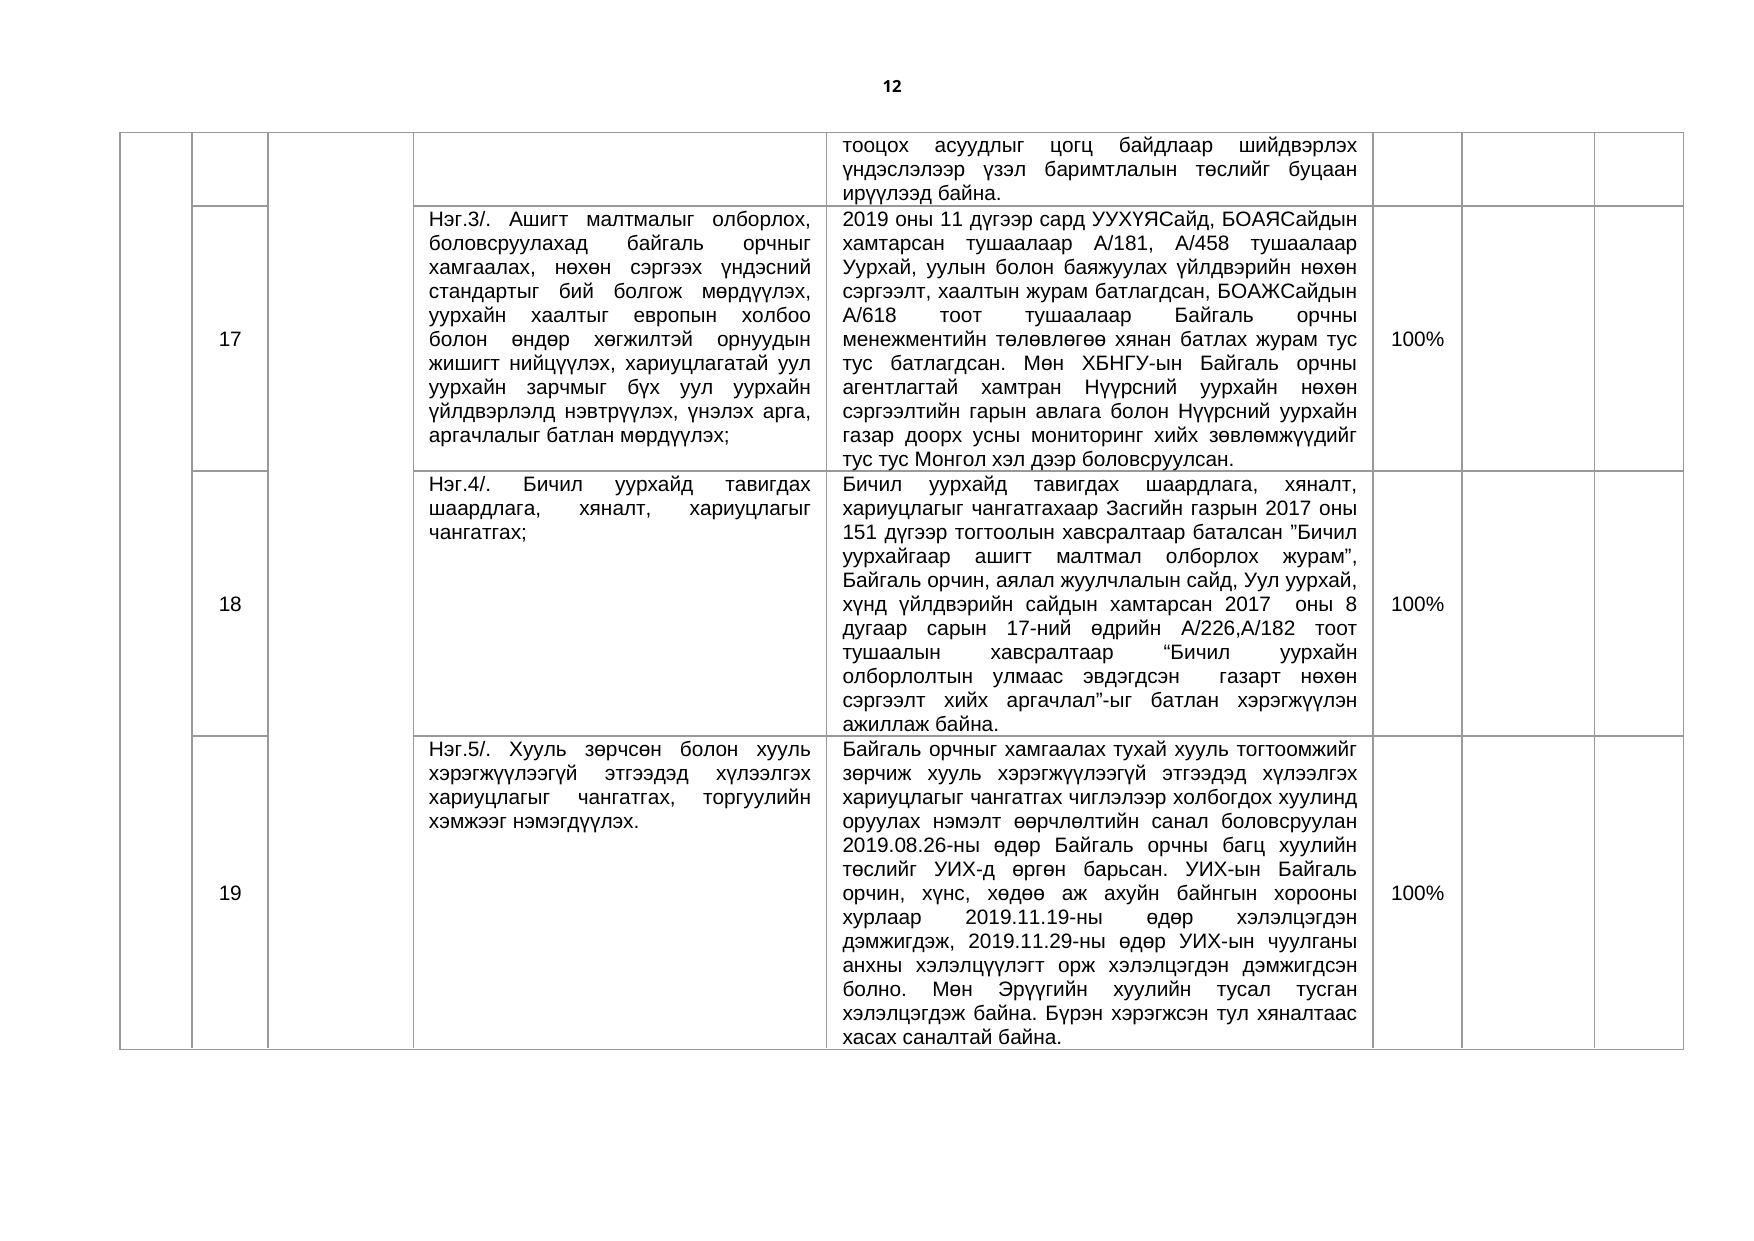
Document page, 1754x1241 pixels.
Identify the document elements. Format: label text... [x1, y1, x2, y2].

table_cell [414, 133, 826, 205]
table_cell [1463, 207, 1594, 470]
table_cell 100% [1374, 737, 1461, 1048]
table_cell Нэг.4/. Бичил уурхайд тавигдах шаардлага, хяналт, хариуцлагыг чангатгах; [414, 472, 826, 735]
table_cell Нэг.3/. Ашигт малтмалыг олборлох, боловсруулахад байгаль орчныг хамгаалах, нөхөн сэргээх үндэсний стандартыг бий болгож мөрдүүлэх, уурхайн хаалтыг европын холбоо болон өндөр хөгжилтэй орнуудын жишигт нийцүүлэх, хариуцлагатай уул уурхайн зарчмыг бүх уул уурхайн үйлдвэрлэлд нэвтрүүлэх, үнэлэх арга, аргачлалыг батлан мөрдүүлэх; [414, 207, 826, 470]
table_cell 100% [1374, 207, 1461, 470]
table_cell 100% [1374, 472, 1461, 735]
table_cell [1374, 133, 1461, 205]
table_cell Нэг.5/. Хууль зөрчсөн болон хууль хэрэгжүүлээгүй этгээдэд хүлээлгэх хариуцлагыг чангатгах, торгуулийн хэмжээг нэмэгдүүлэх. [414, 737, 826, 1048]
table_cell Бичил уурхайд тавигдах шаардлага, хяналт, хариуцлагыг чангатгахаар Засгийн газрын 2017 оны 151 дүгээр тогтоолын хавсралтаар баталсан ”Бичил уурхайгаар ашигт малтмал олборлох журам”, Байгаль орчин, аялал жуулчлалын сайд, Уул уурхай, хүнд үйлдвэрийн сайдын хамтарсан 2017 оны 8 дугаар сарын 17-ний өдрийн А/226,А/182 тоот тушаалын хавсралтаар “Бичил уурхайн олборлолтын улмаас эвдэгдсэн газарт нөхөн сэргээлт хийх аргачлал”-ыг батлан хэрэгжүүлэн ажиллаж байна. [827, 472, 1372, 735]
table_cell [1595, 207, 1683, 470]
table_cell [827, 133, 1372, 205]
table_cell 16 [193, 133, 267, 205]
table_cell [1595, 133, 1683, 205]
table_cell [1595, 737, 1683, 1048]
table_cell 19 [193, 737, 267, 1048]
table_cell [1463, 737, 1594, 1048]
table_cell 18 [193, 472, 267, 735]
table_cell [1463, 472, 1594, 735]
table_cell [1463, 133, 1594, 205]
table_cell 17 [193, 207, 267, 470]
table_cell Байгаль орчныг хамгаалах тухай хууль тогтоомжийг зөрчиж хууль хэрэгжүүлээгүй этгээдэд хүлээлгэх хариуцлагыг чангатгах чиглэлээр холбогдох хуулинд оруулах нэмэлт өөрчлөлтийн санал боловсруулан 2019.08.26-ны өдөр Байгаль орчны багц хуулийн төслийг УИХ-д өргөн барьсан. УИХ-ын Байгаль орчин, хүнс, хөдөө аж ахуйн байнгын хорооны хурлаар 2019.11.19-ны өдөр хэлэлцэгдэн дэмжигдэж, 2019.11.29-ны өдөр УИХ-ын чуулганы анхны хэлэлцүүлэгт орж хэлэлцэгдэн дэмжигдсэн болно. Мөн Эрүүгийн хуулийн тусал тусган хэлэлцэгдэж байна. Бүрэн хэрэгжсэн тул хяналтаас хасах саналтай байна. [827, 737, 1372, 1048]
table_cell [1595, 472, 1683, 735]
table_cell 2019 оны 11 дүгээр сард УУХҮЯСайд, БОАЯСайдын хамтарсан тушаалаар А/181, А/458 тушаалаар Уурхай, уулын болон баяжуулах үйлдвэрийн нөхөн сэргээлт, хаалтын журам батлагдсан, БОАЖСайдын А/618 тоот тушаалаар Байгаль орчны менежментийн төлөвлөгөө хянан батлах журам тус тус батлагдсан. Мөн ХБНГУ-ын Байгаль орчны агентлагтай хамтран Нүүрсний уурхайн нөхөн сэргээлтийн гарын авлага болон Нүүрсний уурхайн газар доорх усны мониторинг хийх зөвлөмжүүдийг тус тус Монгол хэл дээр боловсруулсан. [827, 207, 1372, 470]
